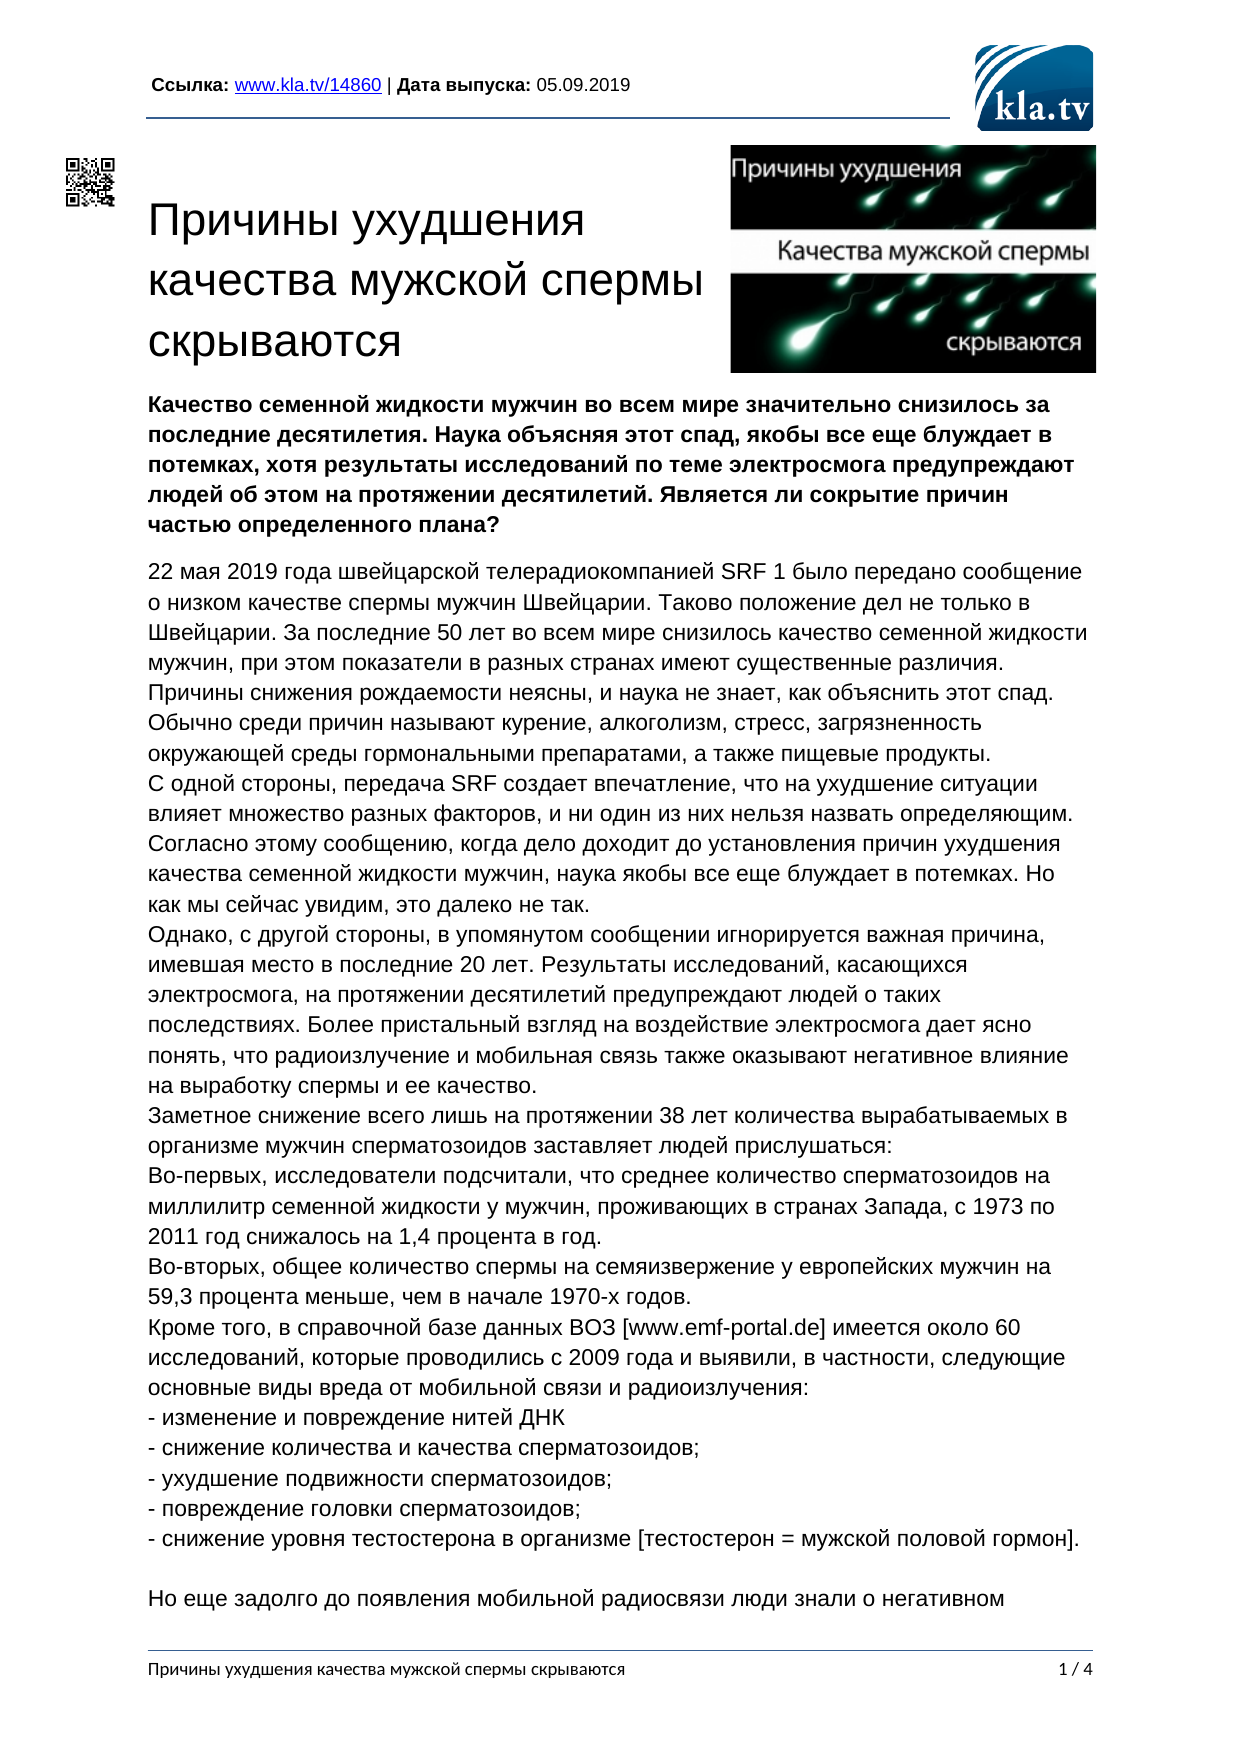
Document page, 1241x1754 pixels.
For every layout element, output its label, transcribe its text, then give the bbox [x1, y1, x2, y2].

text Качество семенной жидкости мужчин во всем мире значительно снизилось за последние десятилетия. Наука объясняя этот спад, якобы все еще блуждает в потемках, хотя результаты исследований по теме электросмога предупреждают людей об этом на протяжении десятилетий. Является ли сокрытие причин частью определенного плана? [148, 391, 1093, 538]
text Причины ухудшения качества мужской спермы скрываются [148, 192, 1093, 366]
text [148, 558, 1093, 1612]
